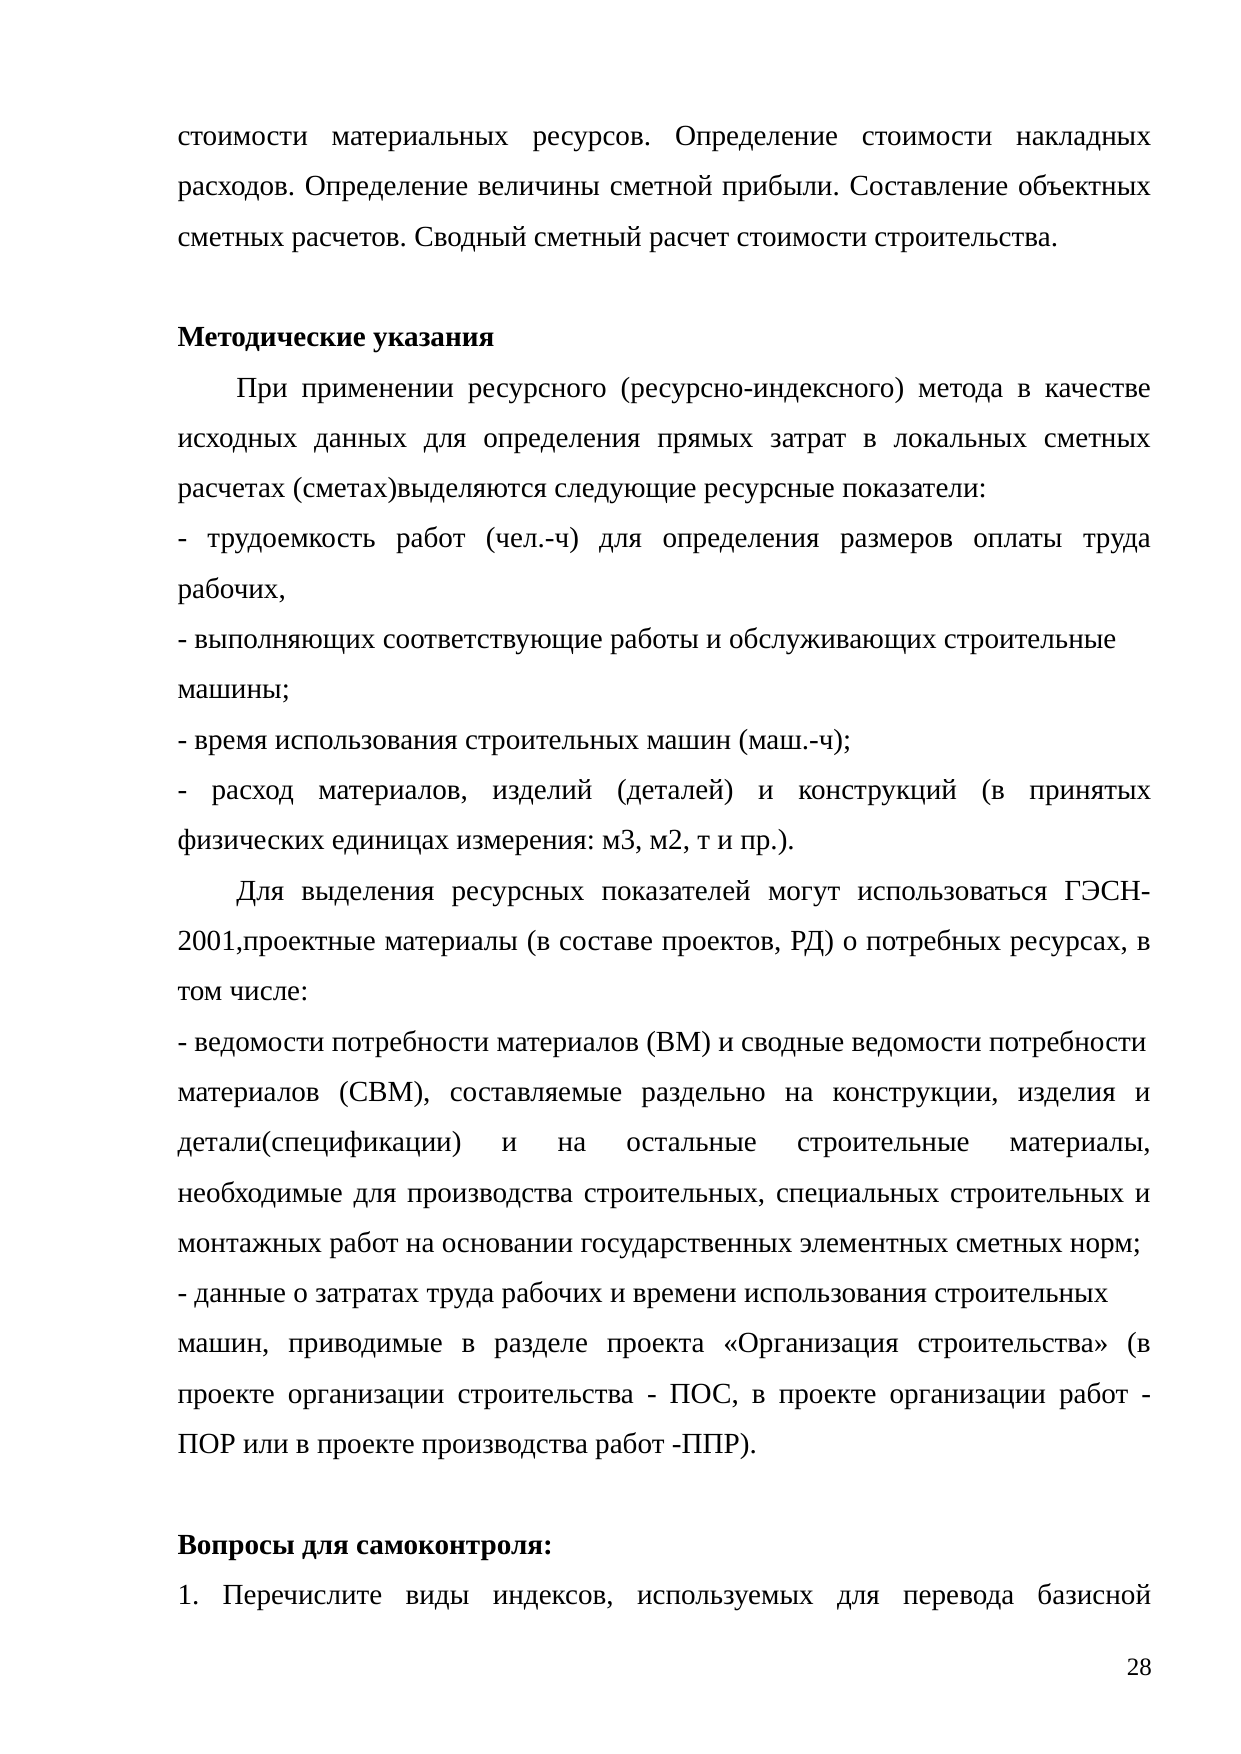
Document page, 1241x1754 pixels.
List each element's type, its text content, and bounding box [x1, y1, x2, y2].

text - ведомости потребности материалов (ВМ) и сводные ведомости потребности [177, 1024, 1152, 1057]
text машин, приводимые в разделе проекта «Организация строительства» (в проекте организации строительства - ПОС, в проекте организации работ - ПОР или в проекте производства работ -ППР). [177, 1326, 1152, 1460]
text - расход материалов, изделий (деталей) и конструкций (в принятых физических единицах измерения: м3, м2, т и пр.). [177, 772, 1152, 856]
text - трудоемкость работ (чел.-ч) для определения размеров оплаты труда рабочих, [177, 521, 1152, 604]
text материалов (СВМ), составляемые раздельно на конструкции, изделия и детали(спецификации) и на остальные строительные материалы, необходимые для производства строительных, специальных строительных и монтажных работ на основании государственных элементных сметных норм; [177, 1074, 1152, 1258]
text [177, 118, 1152, 252]
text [177, 1577, 1152, 1611]
text машины; [177, 672, 1152, 705]
text Вопросы для самоконтроля: [177, 1527, 1152, 1560]
text Для выделения ресурсных показателей могут использоваться ГЭСН-2001,проектные материалы (в составе проектов, РД) о потребных ресурсах, в том числе: [177, 873, 1152, 1007]
text - время использования строительных машин (маш.-ч); [177, 722, 1152, 755]
text - выполняющих соответствующие работы и обслуживающих строительные [177, 621, 1152, 655]
text Методические указания [177, 319, 1152, 353]
text - данные о затратах труда рабочих и времени использования строительных [177, 1275, 1152, 1309]
text При применении ресурсного (ресурсно-индексного) метода в качестве исходных данных для определения прямых затрат в локальных сметных расчетах (сметах)выделяются следующие ресурсные показатели: [177, 370, 1152, 504]
